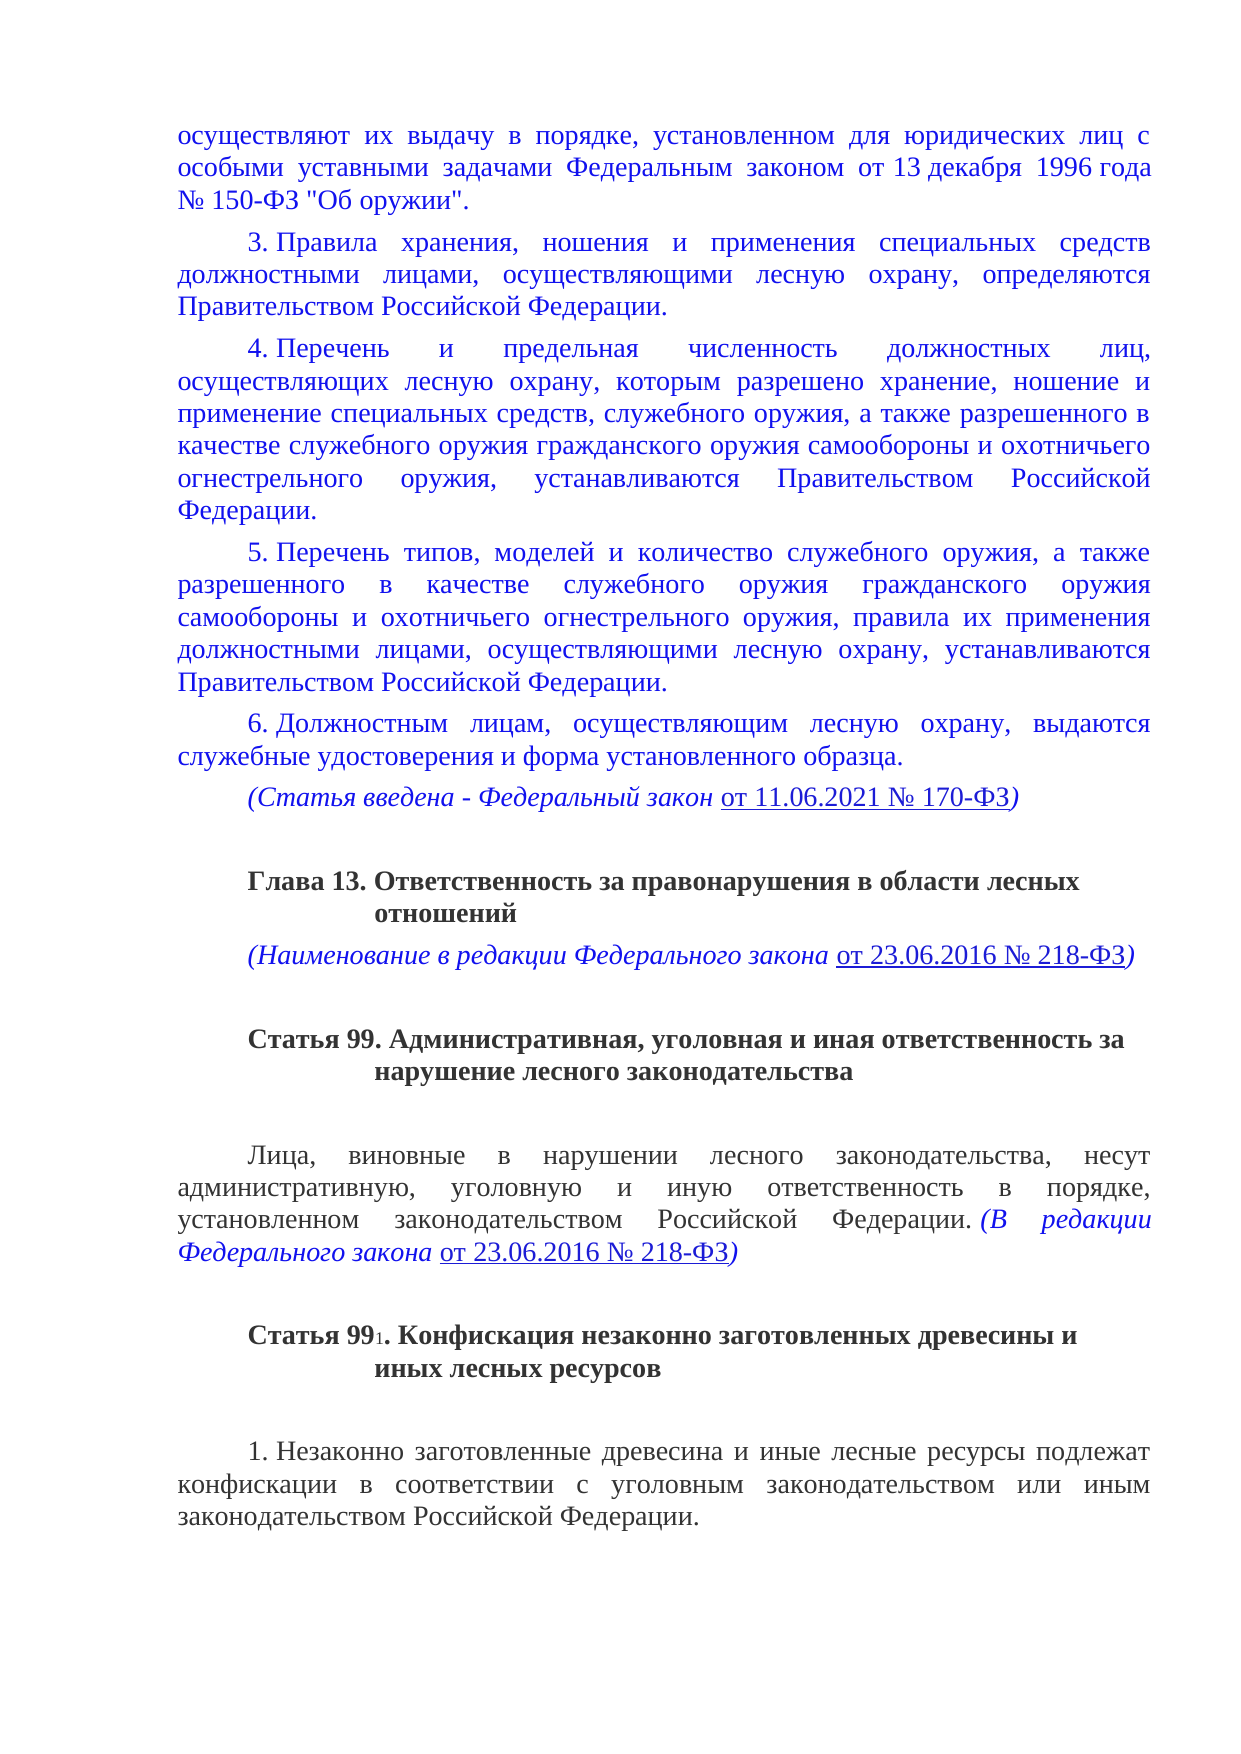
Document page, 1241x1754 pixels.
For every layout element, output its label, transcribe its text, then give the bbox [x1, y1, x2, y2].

text 4. Перечень и предельная численность должностных лиц, осуществляющих лесную охрану, которым разрешено хранение, ношение и применение специальных средств, служебного оружия, а также разрешенного в качестве служебного оружия гражданского оружия самообороны и охотничьего огнестрельного оружия, устанавливаются Правительством Российской Федерации. [177, 331, 1152, 526]
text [177, 118, 1152, 215]
text Статья 99. Административная, уголовная и иная ответственность за нарушение лесного законодательства [247, 1022, 1152, 1087]
text Глава 13. Ответственность за правонарушения в области лесных отношений [247, 864, 1152, 929]
text (Статья введена - Федеральный закон от 11.06.2021 № 170-ФЗ) [177, 781, 1152, 813]
text 3. Правила хранения, ношения и применения специальных средств должностными лицами, осуществляющими лесную охрану, определяются Правительством Российской Федерации. [177, 225, 1152, 322]
text Статья 991. Конфискация незаконно заготовленных древесины и иных лесных ресурсов [247, 1318, 1152, 1383]
text (Наименование в редакции Федерального закона от 23.06.2016 № 218-ФЗ) [247, 938, 1152, 971]
text 5. Перечень типов, моделей и количество служебного оружия, а также разрешенного в качестве служебного оружия гражданского оружия самообороны и охотничьего огнестрельного оружия, правила их применения должностными лицами, осуществляющими лесную охрану, устанавливаются Правительством Российской Федерации. [177, 535, 1152, 697]
text 1. Незаконно заготовленные древесина и иные лесные ресурсы подлежат конфискации в соответствии с уголовным законодательством или иным законодательством Российской Федерации. [177, 1434, 1152, 1532]
text 6. Должностным лицам, осуществляющим лесную охрану, выдаются служебные удостоверения и форма установленного образца. [177, 706, 1152, 771]
text Лица, виновные в нарушении лесного законодательства, несут административную, уголовную и иную ответственность в порядке, установленном законодательством Российской Федерации. (В редакции Федерального закона от 23.06.2016 № 218-ФЗ) [177, 1138, 1152, 1267]
